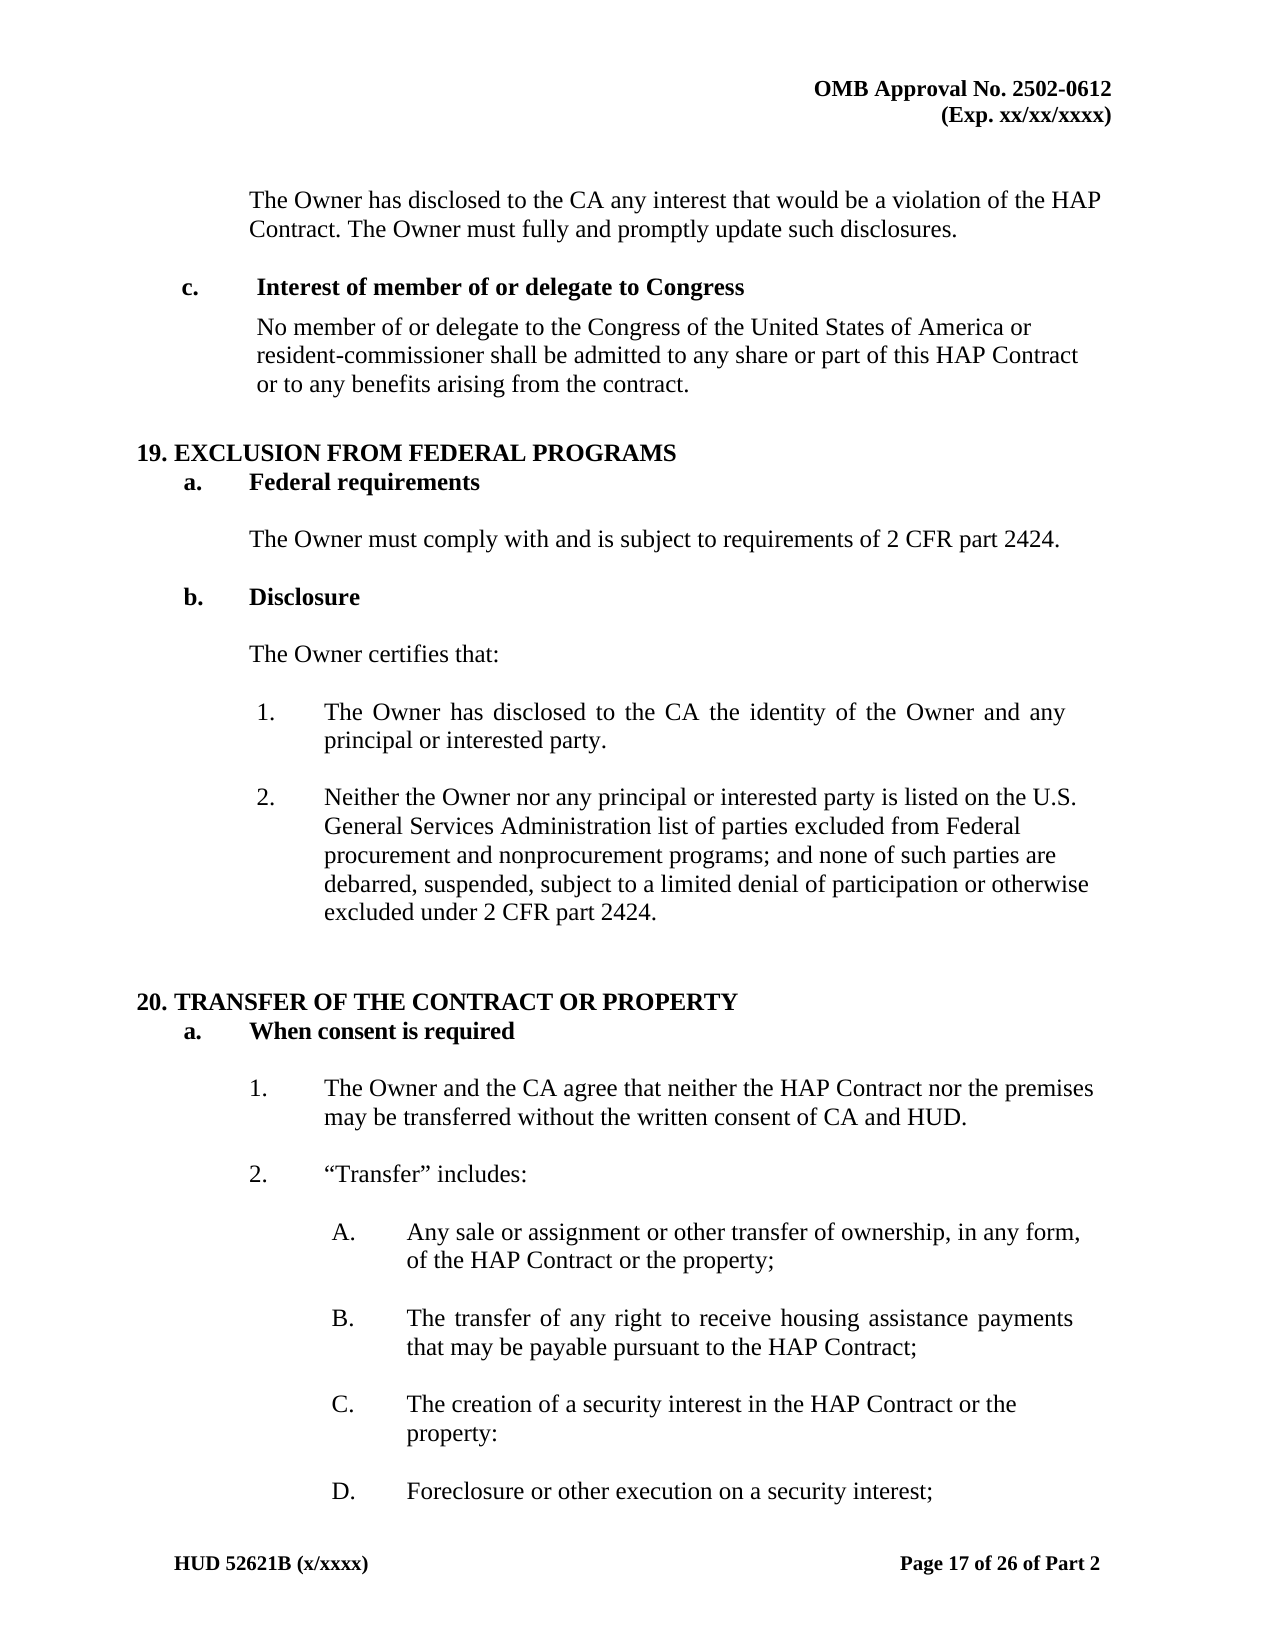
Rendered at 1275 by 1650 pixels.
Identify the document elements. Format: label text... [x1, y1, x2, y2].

list The Owner and the CA agree that neither the HAP Contract nor the premises may be transferred without the written consent of CA and HUD. [249, 1074, 1096, 1131]
text No member of or delegate to the Congress of the United States of America or resident-commissioner shall be admitted to any share or part of this HAP Contract or to any benefits arising from the contract. [256, 312, 1096, 398]
list Disclosure [183, 582, 1021, 611]
list Foreclosure or other execution on a security interest; [331, 1476, 1074, 1505]
list The Owner has disclosed to the CA the identity of the Owner and any principal or interested party. [256, 697, 1066, 754]
list Neither the Owner nor any principal or interested party is listed on the U.S. General Services Administration list of parties excluded from Federal procurement and nonprocurement programs; and none of such parties are debarred, suspended, subject to a limited denial of participation or otherwise excluded under 2 CFR part 2424. [256, 783, 1111, 927]
list The creation of a security interest in the HAP Contract or the property: [331, 1389, 1036, 1447]
list EXCLUSION FROM FEDERAL PROGRAMS [136, 438, 1111, 468]
text The Owner has disclosed to the CA any interest that would be a violation of the HAP Contract. The Owner must fully and promptly update such disclosures. [249, 186, 1111, 243]
list When consent is required [183, 1016, 1021, 1045]
list Federal requirements [183, 468, 1021, 497]
text The Owner certifies that: [249, 640, 1111, 668]
list Any sale or assignment or other transfer of ownership, in any form, of the HAP Contract or the property; [331, 1217, 1104, 1275]
list “Transfer” includes: [249, 1160, 1096, 1188]
list The transfer of any right to receive housing assistance payments that may be payable pursuant to the HAP Contract; [331, 1304, 1074, 1361]
list TRANSFER OF THE CONTRACT OR PROPERTY [136, 987, 1111, 1016]
text The Owner must comply with and is subject to requirements of 2 CFR part 2424. [249, 525, 1111, 553]
text c. Interest of member of or delegate to Congress [181, 272, 1111, 301]
